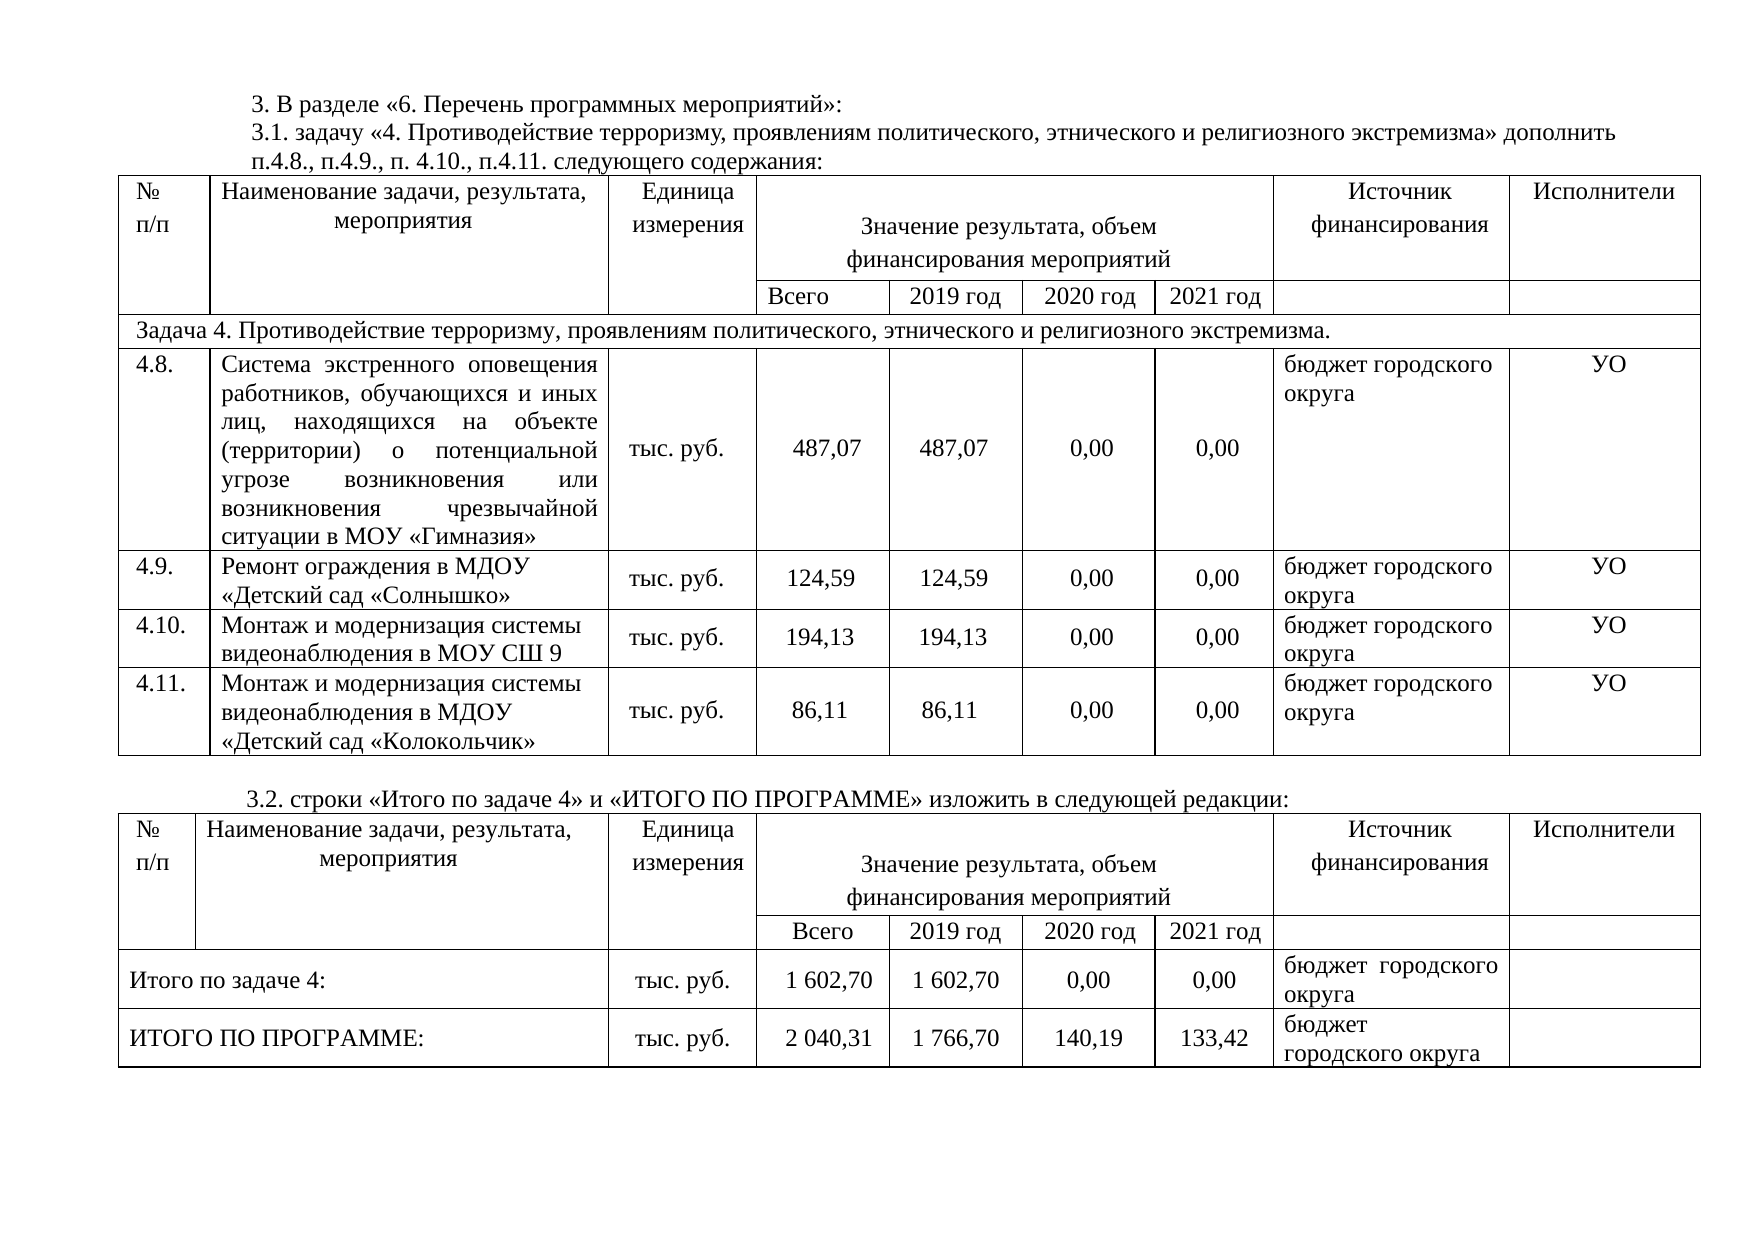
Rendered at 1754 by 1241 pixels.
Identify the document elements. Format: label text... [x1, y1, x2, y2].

table_cell бюджет городского округа [1274, 668, 1509, 754]
table_header № п/п [119, 176, 209, 314]
table_cell 0,00 [1023, 551, 1154, 609]
table_header Единица измерения [609, 814, 756, 949]
table_cell [1510, 1009, 1700, 1066]
table_cell 194,13 [890, 610, 1022, 667]
table_cell 0,00 [1156, 551, 1273, 609]
table_cell 487,07 [890, 349, 1022, 550]
table_cell УО [1510, 349, 1700, 550]
table_header Значение результата, объем финансирования мероприятий [757, 814, 1273, 915]
table_cell 86,11 [757, 668, 889, 754]
text п.4.8., п.4.9., п. 4.10., п.4.11. следующего содержания: [177, 146, 1665, 175]
text 3. В разделе «6. Перечень программных мероприятий»: [177, 89, 1665, 117]
table_cell [1274, 916, 1509, 949]
table_cell Монтаж и модернизация системы видеонаблюдения в МОУ СШ 9 [211, 610, 608, 667]
table_cell Всего [757, 916, 889, 949]
table_header Источник финансирования [1274, 814, 1509, 915]
table_cell 4.9. [119, 551, 209, 609]
table_cell 2020 год [1023, 916, 1154, 949]
table_cell 4.10. [119, 610, 209, 667]
table_cell 1 602,70 [757, 950, 889, 1008]
table_cell бюджет городского округа [1274, 1009, 1509, 1066]
table_cell 2019 год [890, 281, 1022, 314]
table_cell Задача 4. Противодействие терроризму, проявлениям политического, этнического и религиозного экстремизма. [119, 315, 1700, 348]
table_cell 140,19 [1023, 1009, 1154, 1066]
table_cell Ремонт ограждения в МДОУ «Детский сад «Солнышко» [211, 551, 608, 609]
table_cell 0,00 [1156, 349, 1273, 550]
table_cell тыс. руб. [609, 349, 756, 550]
table_cell Итого по задаче 4: [119, 950, 608, 1008]
table_cell 2020 год [1023, 281, 1154, 314]
table_cell УО [1510, 668, 1700, 754]
table_cell 124,59 [757, 551, 889, 609]
table_cell [1274, 281, 1509, 314]
table_header Исполнители [1510, 176, 1700, 280]
table_cell 2 040,31 [757, 1009, 889, 1066]
table_cell Система экстренного оповещения работников, обучающихся и иных лиц, находящихся на объекте (территории) о потенциальной угрозе возникновения или возникновения чрезвычайной ситуации в МОУ «Гимназия» [211, 349, 608, 550]
table_cell 133,42 [1156, 1009, 1273, 1066]
table_cell бюджет городского округа [1274, 551, 1509, 609]
table_cell 0,00 [1156, 950, 1273, 1008]
table_cell УО [1510, 610, 1700, 667]
table_cell 4.11. [119, 668, 209, 754]
table_cell 0,00 [1156, 668, 1273, 754]
table_header Наименование задачи, результата, мероприятия [211, 176, 608, 314]
table_cell 487,07 [757, 349, 889, 550]
table_cell бюджет городского округа [1274, 349, 1509, 550]
table_cell 124,59 [890, 551, 1022, 609]
table_cell 0,00 [1023, 668, 1154, 754]
table_cell Монтаж и модернизация системы видеонаблюдения в МДОУ «Детский сад «Колокольчик» [211, 668, 608, 754]
table_cell 2021 год [1156, 281, 1273, 314]
table_header Источник финансирования [1274, 176, 1509, 280]
table_header № п/п [119, 814, 195, 949]
table_cell [1510, 950, 1700, 1008]
table_cell тыс. руб. [609, 950, 756, 1008]
table_cell 0,00 [1023, 950, 1154, 1008]
table_cell УО [1510, 551, 1700, 609]
table_cell [1510, 281, 1700, 314]
table_cell 2021 год [1156, 916, 1273, 949]
table_header Значение результата, объем финансирования мероприятий [757, 176, 1273, 280]
table_header Единица измерения [609, 176, 756, 314]
table_cell 86,11 [890, 668, 1022, 754]
table_cell [1510, 916, 1700, 949]
table_cell 1 602,70 [890, 950, 1022, 1008]
table_cell 0,00 [1023, 349, 1154, 550]
table_cell бюджет городского округа [1274, 610, 1509, 667]
table_cell тыс. руб. [609, 668, 756, 754]
table_cell Всего [757, 281, 889, 314]
table_header Наименование задачи, результата, мероприятия [196, 814, 608, 949]
table_cell бюджет городского округа [1274, 950, 1509, 1008]
table_cell тыс. руб. [609, 610, 756, 667]
text 3.1. задачу «4. Противодействие терроризму, проявлениям политического, этнического и религиозного экстремизма» дополнить [177, 117, 1665, 146]
table_cell тыс. руб. [609, 551, 756, 609]
table_header Исполнители [1510, 814, 1700, 915]
table_cell 0,00 [1023, 610, 1154, 667]
table_cell 0,00 [1156, 610, 1273, 667]
table_cell 4.8. [119, 349, 209, 550]
table_cell 194,13 [757, 610, 889, 667]
table_cell 1 766,70 [890, 1009, 1022, 1066]
table_cell ИТОГО ПО ПРОГРАММЕ: [119, 1009, 608, 1066]
table_cell 2019 год [890, 916, 1022, 949]
table_cell тыс. руб. [609, 1009, 756, 1066]
text 3.2. строки «Итого по задаче 4» и «ИТОГО ПО ПРОГРАММЕ» изложить в следующей редакции: [177, 784, 1665, 813]
